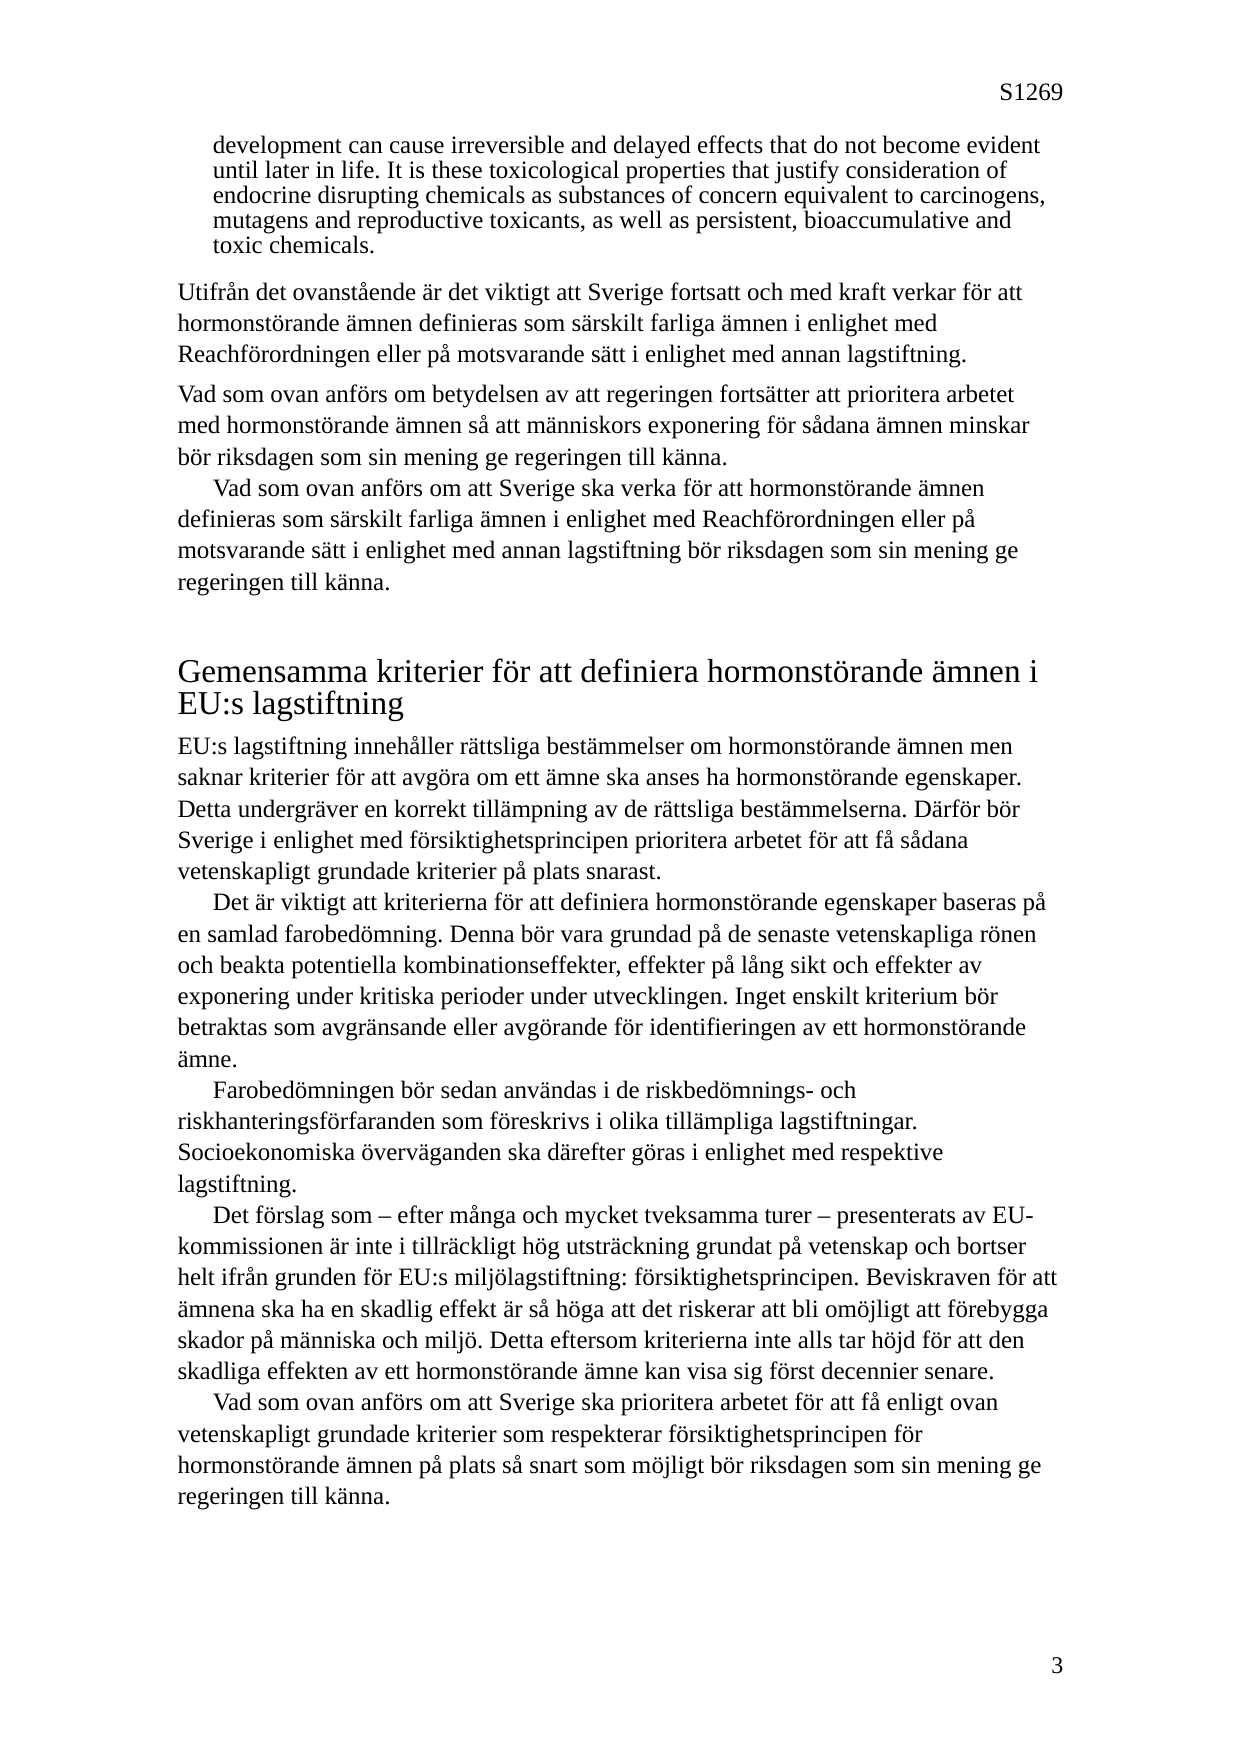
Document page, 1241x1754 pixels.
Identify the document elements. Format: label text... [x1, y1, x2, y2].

text EU:s lagstiftning innehåller rättsliga bestämmelser om hormonstörande ämnen men saknar kriterier för att avgöra om ett ämne ska anses ha hormonstörande egenskaper. Detta undergräver en korrekt tillämpning av de rättsliga bestämmelserna. Därför bör Sverige i enlighet med försiktighetsprincipen prioritera arbetet för att få sådana vetenskapligt grundade kriterier på plats snarast. [177, 729, 1063, 885]
subtitle Gemensamma kriterier för att definiera hormonstörande ämnen i EU:s lagstiftning [177, 658, 1063, 720]
text Farobedömningen bör sedan användas i de riskbedömnings- och riskhanteringsförfaranden som föreskrivs i olika tillämpliga lagstiftningar. Socioekonomiska överväganden ska därefter göras i enlighet med respektive lagstiftning. [177, 1072, 1063, 1197]
text Det är viktigt att kriterierna för att definiera hormonstörande egenskaper baseras på en samlad farobedömning. Denna bör vara grundad på de senaste vetenskapliga rönen och beakta potentiella kombinationseffekter, effekter på lång sikt och effekter av exponering under kritiska perioder under utvecklingen. Inget enskilt kriterium bör betraktas som avgränsande eller avgörande för identifieringen av ett hormonstörande ämne. [177, 885, 1063, 1072]
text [213, 134, 1063, 259]
text Vad som ovan anförs om att Sverige ska prioritera arbetet för att få enligt ovan vetenskapligt grundade kriterier som respekterar försiktighetsprincipen för hormonstörande ämnen på plats så snart som möjligt bör riksdagen som sin mening ge regeringen till känna. [177, 1385, 1063, 1510]
text Det förslag som – efter många och mycket tveksamma turer – presenterats av EU-kommissionen är inte i tillräckligt hög utsträckning grundat på vetenskap och bortser helt ifrån grunden för EU:s miljölagstiftning: försiktighetsprincipen. Beviskraven för att ämnena ska ha en skadlig effekt är så höga att det riskerar att bli omöjligt att förebygga skador på människa och miljö. Detta eftersom kriterierna inte alls tar höjd för att den skadliga effekten av ett hormonstörande ämne kan visa sig först decennier senare. [177, 1197, 1063, 1385]
text Vad som ovan anförs om att Sverige ska verka för att hormonstörande ämnen definieras som särskilt farliga ämnen i enlighet med Reachförordningen eller på motsvarande sätt i enlighet med annan lagstiftning bör riksdagen som sin mening ge regeringen till känna. [177, 470, 1063, 595]
text Utifrån det ovanstående är det viktigt att Sverige fortsatt och med kraft verkar för att hormonstörande ämnen definieras som särskilt farliga ämnen i enlighet med Reachförordningen eller på motsvarande sätt i enlighet med annan lagstiftning. [177, 274, 1063, 368]
text Vad som ovan anförs om betydelsen av att regeringen fortsätter att prioritera arbetet med hormonstörande ämnen så att människors exponering för sådana ämnen minskar bör riksdagen som sin mening ge regeringen till känna. [177, 377, 1063, 470]
